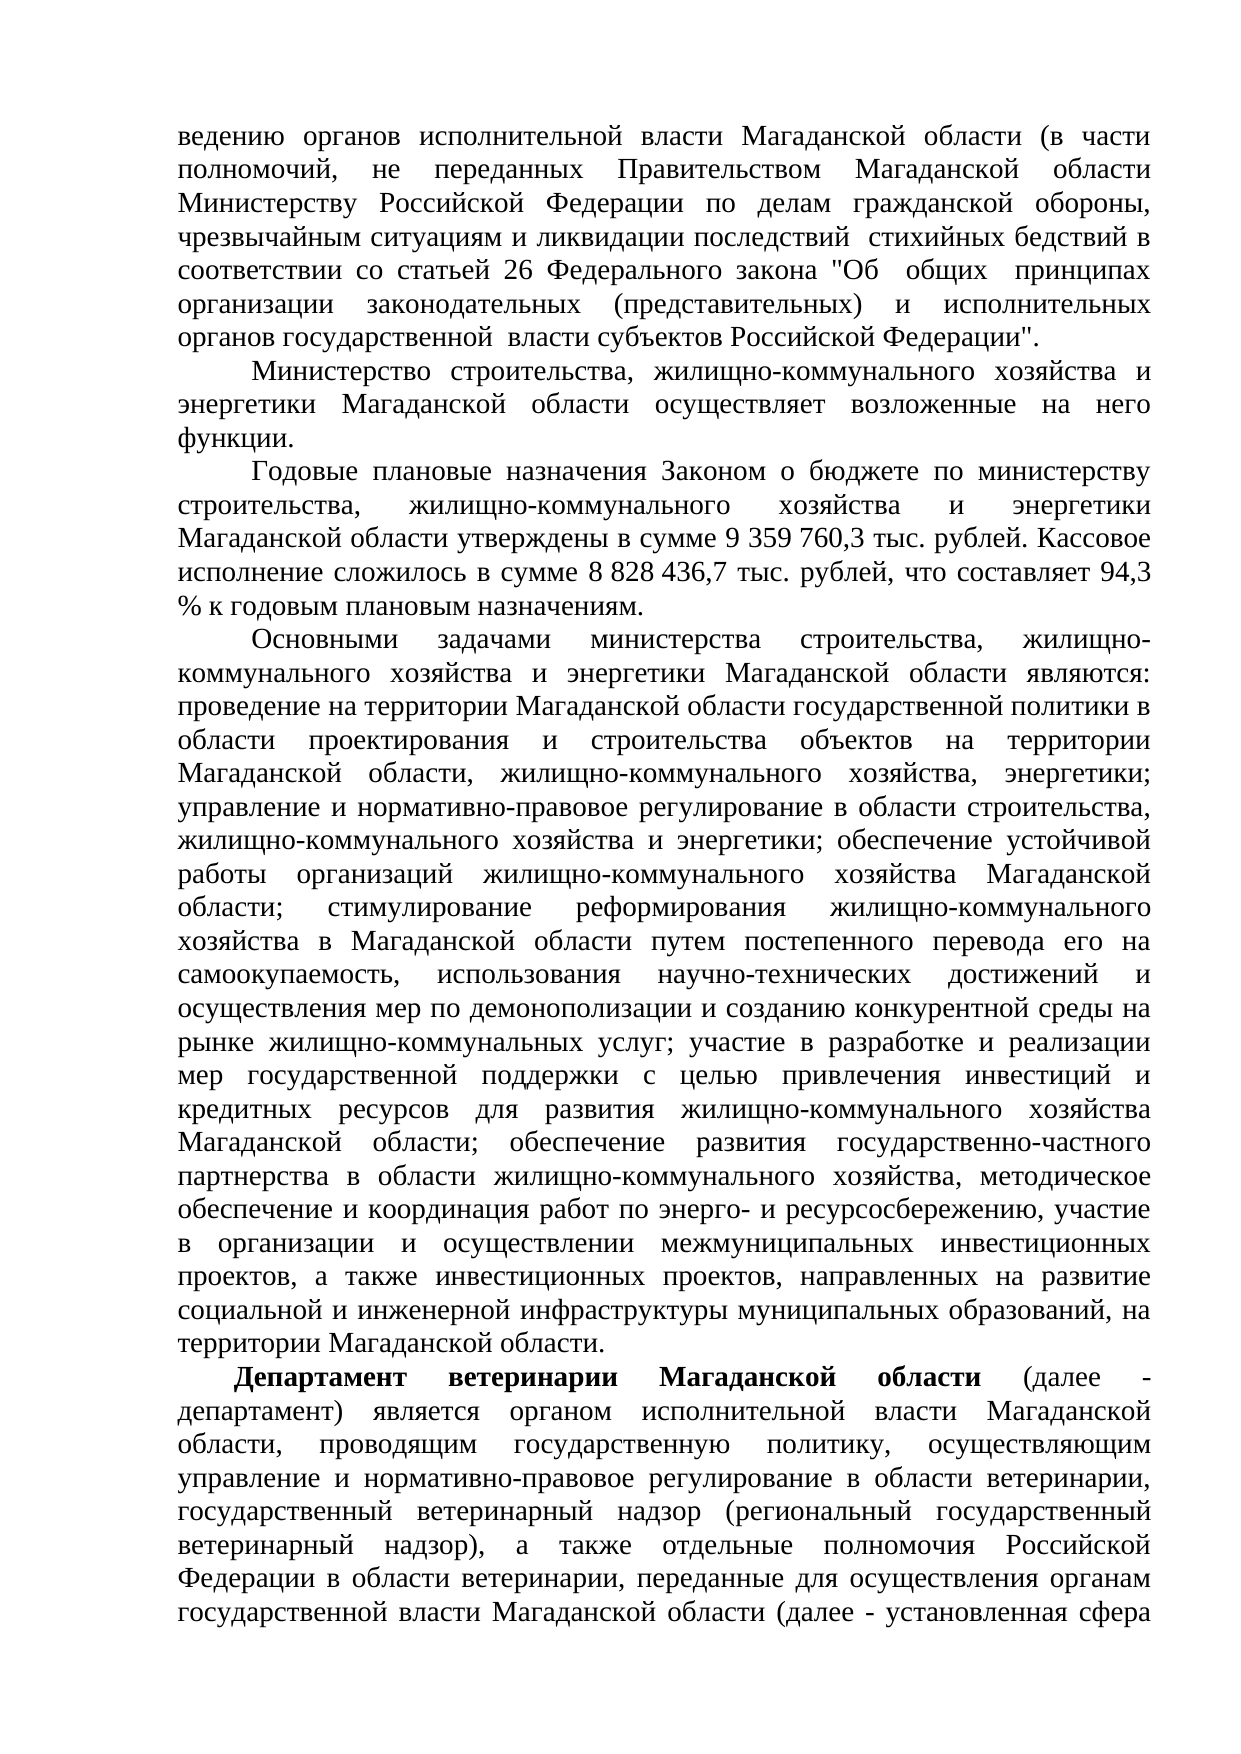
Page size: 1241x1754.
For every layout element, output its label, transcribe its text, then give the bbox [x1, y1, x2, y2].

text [177, 118, 1152, 353]
text Годовые плановые назначения Законом о бюджете по министерству строительства, жилищно-коммунального хозяйства и энергетики Магаданской области утверждены в сумме 9 359 760,3 тыс. рублей. Кассовое исполнение сложилось в сумме 8 828 436,7 тыс. рублей, что составляет 94,3 % к годовым плановым назначениям. [177, 453, 1152, 621]
text Министерство строительства, жилищно-коммунального хозяйства и энергетики Магаданской области осуществляет возложенные на него функции. [177, 353, 1152, 453]
text Основными задачами министерства строительства, жилищно-коммунального хозяйства и энергетики Магаданской области являются: проведение на территории Магаданской области государственной политики в области проектирования и строительства объектов на территории Магаданской области, жилищно-коммунального хозяйства, энергетики; управление и нормативно-правовое регулирование в области строительства, жилищно-коммунального хозяйства и энергетики; обеспечение устойчивой работы организаций жилищно-коммунального хозяйства Магаданской области; стимулирование реформирования жилищно-коммунального хозяйства в Магаданской области путем постепенного перевода его на самоокупаемость, использования научно-технических достижений и осуществления мер по демонополизации и созданию конкурентной среды на рынке жилищно-коммунальных услуг; участие в разработке и реализации мер государственной поддержки с целью привлечения инвестиций и кредитных ресурсов для развития жилищно-коммунального хозяйства Магаданской области; обеспечение развития государственно-частного партнерства в области жилищно-коммунального хозяйства, методическое обеспечение и координация работ по энерго- и ресурсосбережению, участие в организации и осуществлении межмуниципальных инвестиционных проектов, а также инвестиционных проектов, направленных на развитие социальной и инженерной инфраструктуры муниципальных образований, на территории Магаданской области. [177, 621, 1152, 1359]
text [177, 1359, 1152, 1627]
